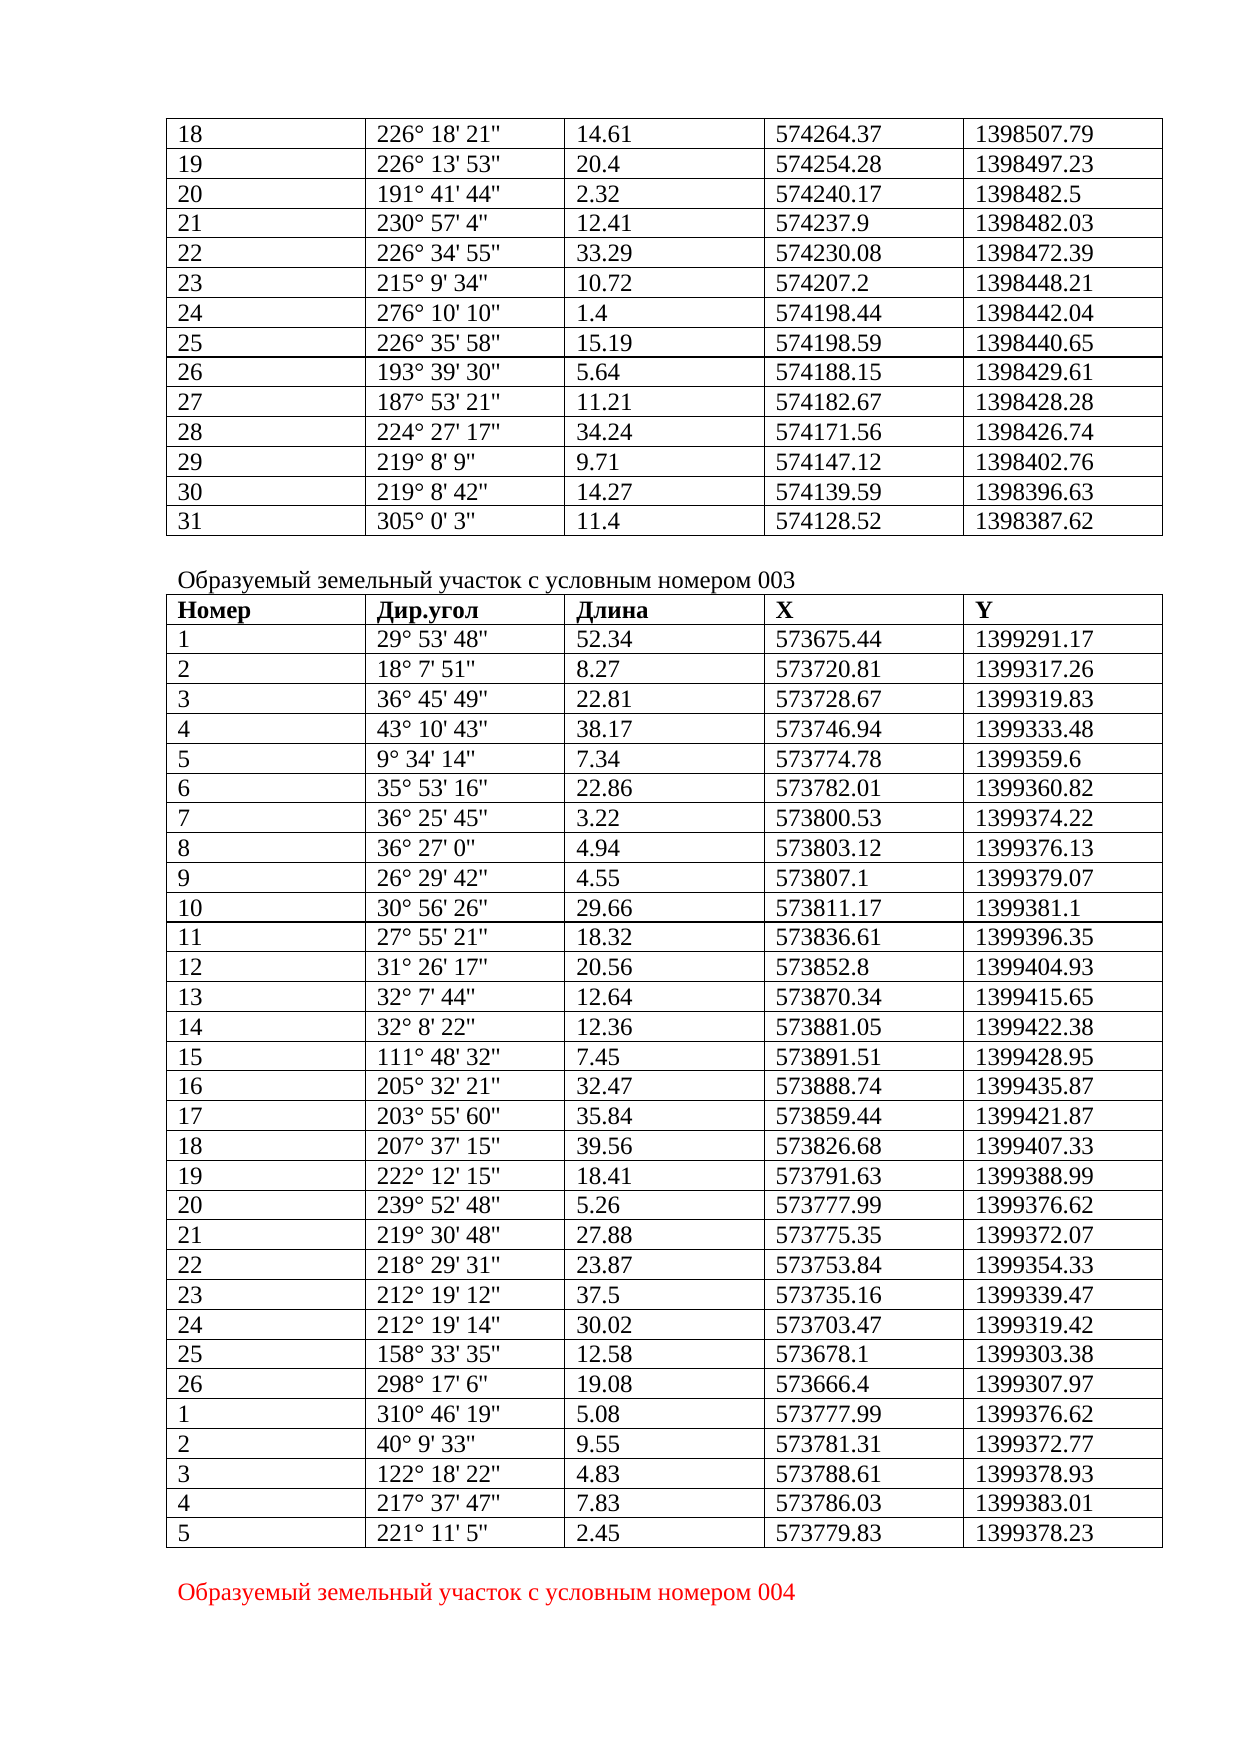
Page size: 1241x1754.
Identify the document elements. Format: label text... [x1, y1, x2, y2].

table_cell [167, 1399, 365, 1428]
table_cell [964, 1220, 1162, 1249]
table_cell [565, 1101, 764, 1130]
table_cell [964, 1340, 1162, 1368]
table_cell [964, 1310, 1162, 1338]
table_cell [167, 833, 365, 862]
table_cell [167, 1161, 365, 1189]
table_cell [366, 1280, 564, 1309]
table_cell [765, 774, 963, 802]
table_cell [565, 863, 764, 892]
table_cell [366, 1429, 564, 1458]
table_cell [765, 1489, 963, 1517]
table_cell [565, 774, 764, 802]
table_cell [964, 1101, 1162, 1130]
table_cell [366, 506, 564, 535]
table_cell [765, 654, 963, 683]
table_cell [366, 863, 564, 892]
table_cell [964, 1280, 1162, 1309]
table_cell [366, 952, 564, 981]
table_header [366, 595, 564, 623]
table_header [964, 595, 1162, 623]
text Образуемый земельный участок с условным номером 003 [177, 565, 1152, 594]
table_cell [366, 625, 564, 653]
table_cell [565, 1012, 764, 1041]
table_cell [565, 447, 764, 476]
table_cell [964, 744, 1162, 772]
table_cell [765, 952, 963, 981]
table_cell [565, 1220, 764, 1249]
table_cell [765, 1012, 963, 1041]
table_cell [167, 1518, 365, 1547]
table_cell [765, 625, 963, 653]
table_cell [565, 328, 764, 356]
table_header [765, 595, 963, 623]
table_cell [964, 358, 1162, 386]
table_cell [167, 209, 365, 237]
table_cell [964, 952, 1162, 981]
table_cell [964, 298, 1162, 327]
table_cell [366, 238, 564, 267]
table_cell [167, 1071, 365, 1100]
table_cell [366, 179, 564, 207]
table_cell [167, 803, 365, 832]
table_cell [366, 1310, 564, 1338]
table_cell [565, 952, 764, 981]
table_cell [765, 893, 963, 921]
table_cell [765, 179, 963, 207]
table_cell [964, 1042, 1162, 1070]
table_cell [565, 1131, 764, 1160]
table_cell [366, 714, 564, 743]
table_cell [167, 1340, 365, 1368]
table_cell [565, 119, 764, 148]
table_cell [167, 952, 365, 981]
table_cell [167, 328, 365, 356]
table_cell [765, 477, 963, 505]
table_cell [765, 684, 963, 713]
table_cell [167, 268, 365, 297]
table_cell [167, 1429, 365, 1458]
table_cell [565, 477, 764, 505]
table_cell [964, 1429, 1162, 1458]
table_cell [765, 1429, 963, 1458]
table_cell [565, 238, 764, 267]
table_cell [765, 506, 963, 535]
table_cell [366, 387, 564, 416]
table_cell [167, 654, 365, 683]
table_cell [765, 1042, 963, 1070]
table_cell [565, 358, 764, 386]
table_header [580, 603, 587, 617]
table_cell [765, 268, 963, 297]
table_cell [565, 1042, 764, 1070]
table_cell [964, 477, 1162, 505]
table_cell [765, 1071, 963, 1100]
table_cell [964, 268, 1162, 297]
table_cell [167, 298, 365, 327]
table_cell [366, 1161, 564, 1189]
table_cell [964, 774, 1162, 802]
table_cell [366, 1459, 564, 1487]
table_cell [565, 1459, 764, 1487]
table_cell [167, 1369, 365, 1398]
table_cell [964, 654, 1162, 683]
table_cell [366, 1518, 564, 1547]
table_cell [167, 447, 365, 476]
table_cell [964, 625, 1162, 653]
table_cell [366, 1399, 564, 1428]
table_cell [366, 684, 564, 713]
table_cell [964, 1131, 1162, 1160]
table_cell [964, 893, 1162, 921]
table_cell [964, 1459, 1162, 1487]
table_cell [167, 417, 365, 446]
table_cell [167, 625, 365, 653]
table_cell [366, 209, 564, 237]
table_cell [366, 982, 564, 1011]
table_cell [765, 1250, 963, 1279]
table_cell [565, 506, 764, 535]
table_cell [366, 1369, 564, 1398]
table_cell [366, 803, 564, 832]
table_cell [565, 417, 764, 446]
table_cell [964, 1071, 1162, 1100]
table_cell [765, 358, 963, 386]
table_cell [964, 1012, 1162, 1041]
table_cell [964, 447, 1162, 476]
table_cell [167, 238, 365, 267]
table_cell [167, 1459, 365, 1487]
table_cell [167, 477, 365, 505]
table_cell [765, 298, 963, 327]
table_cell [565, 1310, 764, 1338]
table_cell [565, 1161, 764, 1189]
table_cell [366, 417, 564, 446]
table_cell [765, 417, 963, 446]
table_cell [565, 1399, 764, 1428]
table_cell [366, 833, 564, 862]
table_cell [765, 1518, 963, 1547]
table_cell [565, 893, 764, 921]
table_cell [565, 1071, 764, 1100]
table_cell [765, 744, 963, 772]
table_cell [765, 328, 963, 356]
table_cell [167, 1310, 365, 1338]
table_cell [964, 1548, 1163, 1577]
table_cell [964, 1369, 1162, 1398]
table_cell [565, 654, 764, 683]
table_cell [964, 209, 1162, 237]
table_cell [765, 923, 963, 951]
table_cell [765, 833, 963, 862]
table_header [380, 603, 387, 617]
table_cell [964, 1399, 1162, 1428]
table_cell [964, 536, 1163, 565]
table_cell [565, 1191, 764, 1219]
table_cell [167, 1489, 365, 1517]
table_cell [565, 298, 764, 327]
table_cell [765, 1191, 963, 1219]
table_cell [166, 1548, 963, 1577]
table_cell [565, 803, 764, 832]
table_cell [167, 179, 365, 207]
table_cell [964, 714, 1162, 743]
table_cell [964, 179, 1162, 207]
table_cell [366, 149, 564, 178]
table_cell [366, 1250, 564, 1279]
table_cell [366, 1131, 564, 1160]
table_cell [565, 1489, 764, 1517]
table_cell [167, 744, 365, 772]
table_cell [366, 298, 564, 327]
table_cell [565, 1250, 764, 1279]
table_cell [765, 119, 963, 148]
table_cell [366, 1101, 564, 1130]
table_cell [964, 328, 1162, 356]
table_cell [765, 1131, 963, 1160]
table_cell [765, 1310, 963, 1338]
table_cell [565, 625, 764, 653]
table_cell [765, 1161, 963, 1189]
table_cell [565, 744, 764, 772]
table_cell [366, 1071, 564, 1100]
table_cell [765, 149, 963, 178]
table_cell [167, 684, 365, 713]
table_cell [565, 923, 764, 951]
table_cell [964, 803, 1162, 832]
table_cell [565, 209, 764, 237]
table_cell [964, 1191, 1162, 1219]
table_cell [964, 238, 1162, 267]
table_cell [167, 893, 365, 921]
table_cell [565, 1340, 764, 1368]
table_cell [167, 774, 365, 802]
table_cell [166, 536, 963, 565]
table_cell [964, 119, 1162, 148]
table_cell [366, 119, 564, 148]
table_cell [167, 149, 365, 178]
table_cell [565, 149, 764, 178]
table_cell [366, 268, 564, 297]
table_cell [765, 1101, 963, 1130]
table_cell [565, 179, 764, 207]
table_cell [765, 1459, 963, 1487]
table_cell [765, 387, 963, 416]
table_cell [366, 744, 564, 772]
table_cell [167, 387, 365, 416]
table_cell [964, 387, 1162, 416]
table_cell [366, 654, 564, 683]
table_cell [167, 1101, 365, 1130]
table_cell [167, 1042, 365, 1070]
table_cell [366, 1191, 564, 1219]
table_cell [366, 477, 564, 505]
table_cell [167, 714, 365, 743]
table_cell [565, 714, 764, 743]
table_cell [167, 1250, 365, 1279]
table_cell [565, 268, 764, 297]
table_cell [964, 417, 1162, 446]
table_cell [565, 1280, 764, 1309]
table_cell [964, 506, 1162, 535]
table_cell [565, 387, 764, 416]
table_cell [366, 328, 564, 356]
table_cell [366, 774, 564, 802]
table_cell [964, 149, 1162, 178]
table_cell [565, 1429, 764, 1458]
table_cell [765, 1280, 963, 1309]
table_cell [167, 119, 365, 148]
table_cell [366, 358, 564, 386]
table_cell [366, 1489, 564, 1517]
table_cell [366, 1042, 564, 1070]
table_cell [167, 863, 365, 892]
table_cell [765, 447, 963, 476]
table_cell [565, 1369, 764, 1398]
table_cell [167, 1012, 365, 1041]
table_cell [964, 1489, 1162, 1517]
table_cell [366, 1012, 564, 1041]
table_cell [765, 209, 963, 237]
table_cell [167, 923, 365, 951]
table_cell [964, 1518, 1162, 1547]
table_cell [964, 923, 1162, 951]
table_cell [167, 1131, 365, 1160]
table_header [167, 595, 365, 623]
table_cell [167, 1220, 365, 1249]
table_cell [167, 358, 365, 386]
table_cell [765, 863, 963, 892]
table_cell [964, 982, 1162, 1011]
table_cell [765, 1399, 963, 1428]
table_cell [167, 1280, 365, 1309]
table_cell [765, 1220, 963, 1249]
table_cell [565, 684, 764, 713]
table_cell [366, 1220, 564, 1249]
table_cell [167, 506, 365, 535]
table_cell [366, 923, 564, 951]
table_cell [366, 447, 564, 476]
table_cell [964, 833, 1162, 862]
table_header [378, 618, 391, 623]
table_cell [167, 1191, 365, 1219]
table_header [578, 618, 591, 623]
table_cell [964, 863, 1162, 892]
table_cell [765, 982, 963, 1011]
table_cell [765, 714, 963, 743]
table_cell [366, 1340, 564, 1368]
text Образуемый земельный участок с условным номером 004 [177, 1577, 1152, 1606]
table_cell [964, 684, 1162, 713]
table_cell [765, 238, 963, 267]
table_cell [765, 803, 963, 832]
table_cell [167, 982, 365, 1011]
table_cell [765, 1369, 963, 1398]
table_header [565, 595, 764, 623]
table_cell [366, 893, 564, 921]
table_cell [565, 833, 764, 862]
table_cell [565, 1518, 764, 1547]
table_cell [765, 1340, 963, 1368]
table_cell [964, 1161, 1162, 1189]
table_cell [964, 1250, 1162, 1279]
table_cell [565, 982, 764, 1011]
